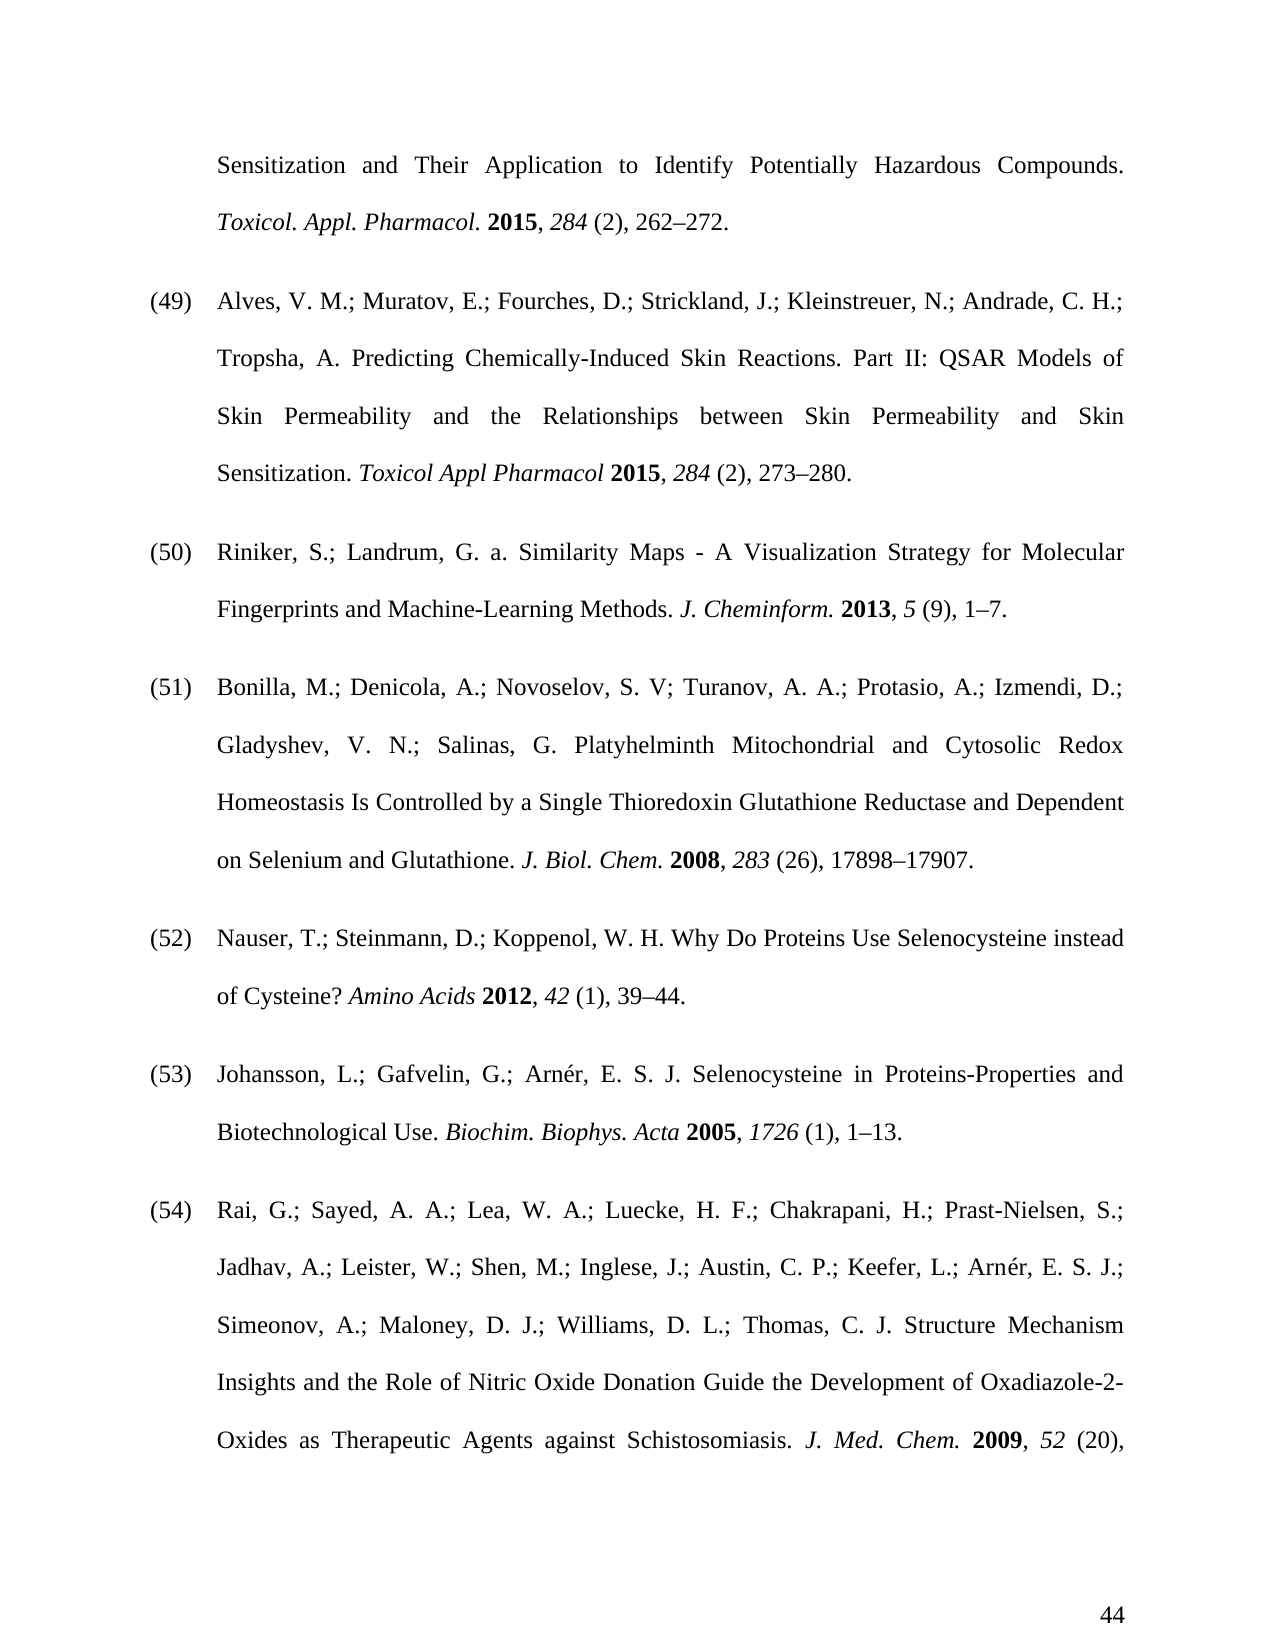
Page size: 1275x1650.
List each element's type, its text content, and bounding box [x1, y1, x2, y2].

text (52) Nauser, T.; Steinmann, D.; Koppenol, W. H. Why Do Proteins Use Selenocysteine instead of Cysteine? Amino Acids 2012, 42 (1), 39–44. [150, 923, 1125, 1009]
text (50) Riniker, S.; Landrum, G. a. Similarity Maps - A Visualization Strategy for Molecular Fingerprints and Machine-Learning Methods. J. Cheminform. 2013, 5 (9), 1–7. [150, 537, 1125, 623]
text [150, 1195, 1125, 1454]
text (53) Johansson, L.; Gafvelin, G.; Arnér, E. S. J. Selenocysteine in Proteins-Properties and Biotechnological Use. Biochim. Biophys. Acta 2005, 1726 (1), 1–13. [150, 1059, 1125, 1145]
text (51) Bonilla, M.; Denicola, A.; Novoselov, S. V; Turanov, A. A.; Protasio, A.; Izmendi, D.; Gladyshev, V. N.; Salinas, G. Platyhelminth Mitochondrial and Cytosolic Redox Homeostasis Is Controlled by a Single Thioredoxin Glutathione Reductase and Dependent on Selenium and Glutathione. J. Biol. Chem. 2008, 283 (26), 17898–17907. [150, 672, 1125, 874]
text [150, 150, 1125, 236]
text (49) Alves, V. M.; Muratov, E.; Fourches, D.; Strickland, J.; Kleinstreuer, N.; Andrade, C. H.; Tropsha, A. Predicting Chemically-Induced Skin Reactions. Part II: QSAR Models of Skin Permeability and the Relationships between Skin Permeability and Skin Sensitization. Toxicol Appl Pharmacol 2015, 284 (2), 273–280. [150, 286, 1125, 487]
